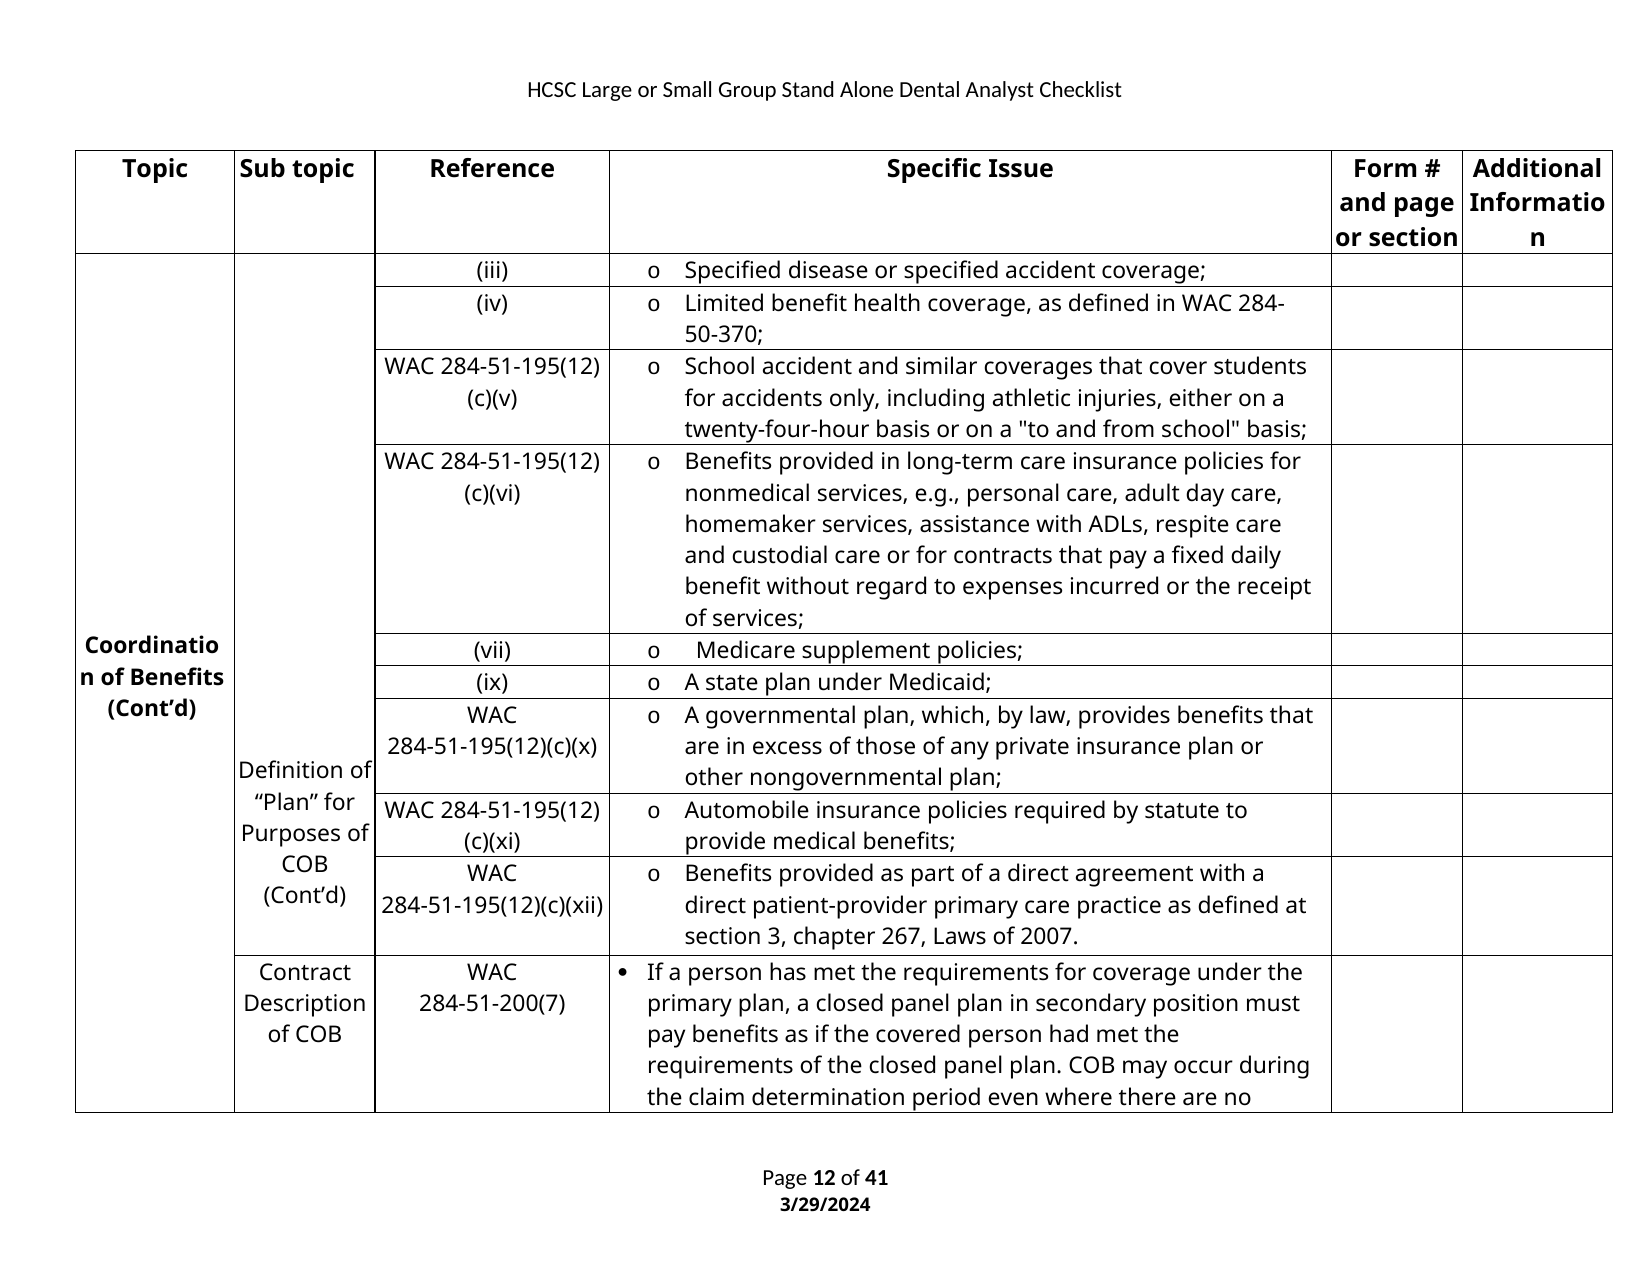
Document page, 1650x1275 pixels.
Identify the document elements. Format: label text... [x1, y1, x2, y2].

table_cell [1463, 634, 1612, 665]
table_cell [1463, 350, 1612, 444]
table_cell WAC 284-51-195(12)(c)(xi) [376, 794, 609, 856]
table_cell [1332, 254, 1462, 286]
table_cell WAC 284-51-195(12)(c)(v) [376, 350, 609, 444]
table_cell (vii) [376, 634, 609, 665]
table_cell Automobile insurance policies required by statute to provide medical benefits; [610, 794, 1331, 856]
table_cell [1463, 956, 1612, 1112]
table_header Additional Information [1463, 151, 1612, 253]
table_cell WAC 284-51-195(12)(c)(vi) [376, 445, 609, 633]
table_cell WAC 284-51-195(12)(c)(xii) [376, 857, 609, 954]
table_cell WAC 284-51-200(7) [376, 956, 609, 1112]
table_cell [1332, 857, 1462, 954]
table_cell [1463, 857, 1612, 954]
table_cell [1332, 956, 1462, 1112]
table_header Sub topic [235, 151, 374, 253]
table_cell Limited benefit health coverage, as defined in WAC 284-50-370; [610, 287, 1331, 349]
table_cell Contract Description of COB [235, 956, 374, 1112]
table_cell (iii) [376, 254, 609, 286]
table_header Topic [76, 151, 234, 253]
table_cell [1463, 445, 1612, 633]
table_cell [1463, 254, 1612, 286]
table_cell [1332, 287, 1462, 349]
table_cell [1463, 699, 1612, 793]
table_cell [1332, 699, 1462, 793]
table_cell A state plan under Medicaid; [610, 666, 1331, 698]
table_cell A governmental plan, which, by law, provides benefits that are in excess of those of any private insurance plan or other nongovernmental plan; [610, 699, 1331, 793]
table_cell (ix) [376, 666, 609, 698]
table_cell [610, 634, 1331, 665]
table_cell [1463, 287, 1612, 349]
table_cell School accident and similar coverages that cover students for accidents only, including athletic injuries, either on a twenty-four-hour basis or on a "to and from school" basis; [610, 350, 1331, 444]
table_cell (iv) [376, 287, 609, 349]
table_cell Specified disease or specified accident coverage; [610, 254, 1331, 286]
table_header Reference [376, 151, 609, 253]
table_cell [1463, 666, 1612, 698]
table_header Form # and page or section [1332, 151, 1462, 253]
table_cell [1463, 794, 1612, 856]
table_cell WAC 284-51-195(12)(c)(x) [376, 699, 609, 793]
table_cell [1332, 794, 1462, 856]
table_cell Benefits provided in long-term care insurance policies for nonmedical services, e.g., personal care, adult day care, homemaker services, assistance with ADLs, respite care and custodial care or for contracts that pay a fixed daily benefit without regard to expenses incurred or the receipt of services; [610, 445, 1331, 633]
table_cell [1332, 445, 1462, 633]
table_cell [1332, 634, 1462, 665]
table_header Specific Issue [610, 151, 1331, 253]
table_cell [1332, 666, 1462, 698]
table_cell [1332, 350, 1462, 444]
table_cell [610, 956, 1331, 1112]
table_cell Benefits provided as part of a direct agreement with a direct patient-provider primary care practice as defined at section 3, chapter 267, Laws of 2007. [610, 857, 1331, 954]
